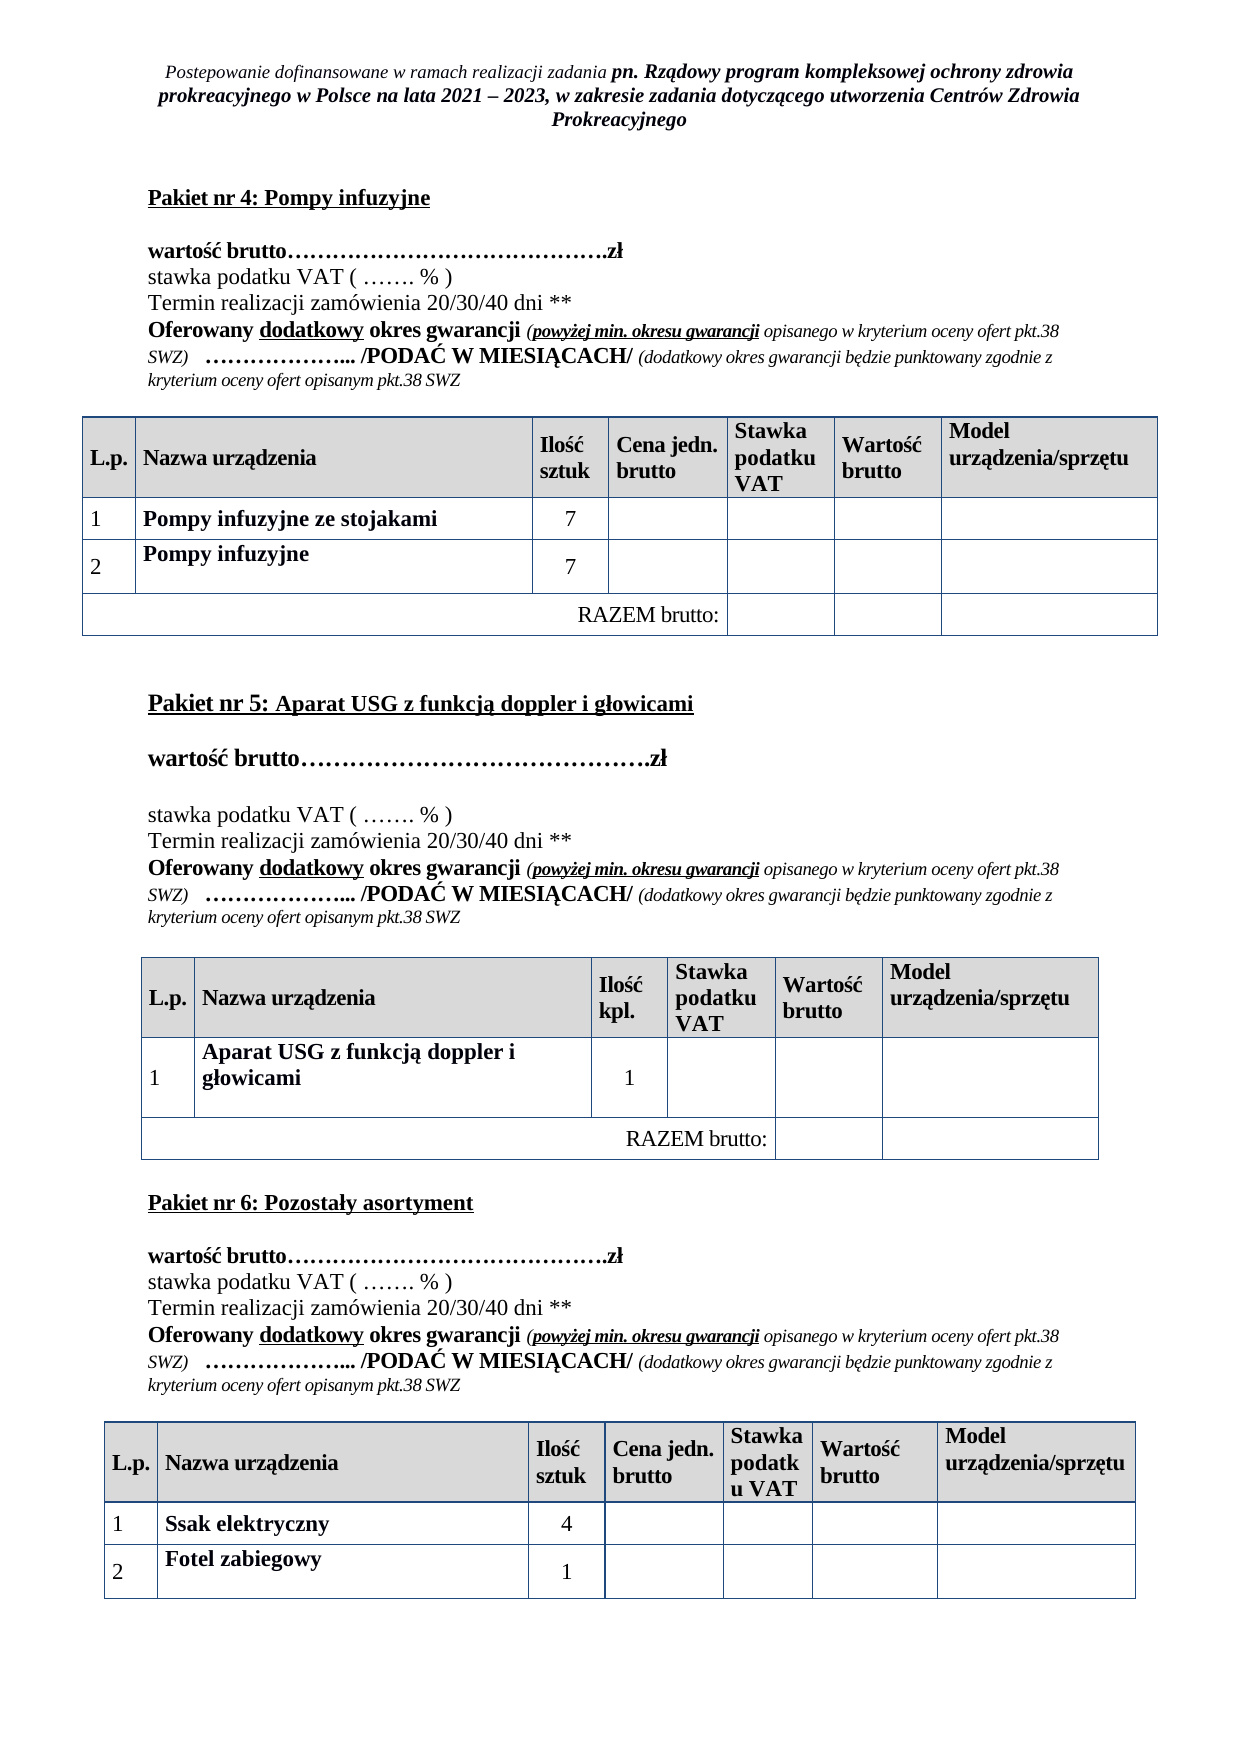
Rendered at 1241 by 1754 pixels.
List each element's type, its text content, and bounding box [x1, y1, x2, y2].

table_cell 1 [529, 1545, 604, 1597]
table_cell [728, 540, 834, 592]
text stawka podatku VAT ( ……. % ) [148, 1268, 1093, 1294]
table_cell [724, 1503, 812, 1544]
table_cell [942, 540, 1157, 592]
table_cell [942, 594, 1157, 635]
table_cell [883, 1038, 1098, 1117]
text Termin realizacji zamówienia 20/30/40 dni ** [148, 1294, 1093, 1321]
table_cell Fotel zabiegowy [158, 1545, 528, 1597]
table_header Wartość brutto [835, 418, 941, 497]
table_cell [942, 498, 1157, 539]
table_cell [609, 540, 727, 592]
table_cell Ssak elektryczny [158, 1503, 528, 1544]
text wartość brutto…………………………………….zł [148, 237, 1093, 263]
text stawka podatku VAT ( ……. % ) [148, 263, 1093, 289]
text Pakiet nr 6: Pozostały asortyment [148, 1189, 1093, 1215]
table_header Model urządzenia/sprzętu [942, 418, 1157, 497]
table_header Stawka podatku VAT [728, 418, 834, 497]
table_header Nazwa urządzenia [136, 418, 532, 497]
table_header Nazwa urządzenia [195, 958, 591, 1037]
text Pakiet nr 5: Aparat USG z funkcją doppler i głowicami [148, 688, 1093, 717]
table_cell 7 [533, 540, 608, 592]
table_cell [776, 1038, 882, 1117]
table_cell 1 [592, 1038, 667, 1117]
table_cell 1 [105, 1503, 157, 1544]
table_cell 1 [142, 1038, 194, 1117]
table_cell [883, 1118, 1098, 1159]
table_cell Pompy infuzyjne ze stojakami [136, 498, 532, 539]
table_header Ilość sztuk [529, 1423, 604, 1501]
table_header Cena jedn. brutto [606, 1423, 723, 1501]
table_header Model urządzenia/sprzętu [938, 1423, 1135, 1501]
table_cell [606, 1545, 723, 1597]
text stawka podatku VAT ( ……. % ) [148, 801, 1093, 827]
table_cell [609, 498, 727, 539]
table_header Stawka podatku VAT [668, 958, 775, 1037]
table_cell 1 [83, 498, 135, 539]
table_cell Pompy infuzyjne [136, 540, 532, 592]
table_header L.p. [83, 418, 135, 497]
table_cell 2 [83, 540, 135, 592]
table_cell [728, 498, 834, 539]
table_header Stawka podatku VAT [724, 1423, 812, 1501]
table_header Ilość kpl. [592, 958, 667, 1037]
table_cell [813, 1503, 937, 1544]
table_cell [938, 1545, 1135, 1597]
table_cell [813, 1545, 937, 1597]
table_cell [606, 1503, 723, 1544]
table_header Nazwa urządzenia [158, 1423, 528, 1501]
table_cell [835, 540, 941, 592]
text Pakiet nr 4: Pompy infuzyjne [148, 184, 1093, 210]
table_header Wartość brutto [776, 958, 882, 1037]
table_cell 7 [533, 498, 608, 539]
table_cell 4 [529, 1503, 604, 1544]
table_cell [835, 594, 941, 635]
table_header L.p. [105, 1423, 157, 1501]
table_cell [835, 498, 941, 539]
table_cell [728, 594, 834, 635]
table_header Ilość sztuk [533, 418, 608, 497]
table_cell RAZEM brutto: [142, 1118, 775, 1159]
table_cell [938, 1503, 1135, 1544]
table_cell [668, 1038, 775, 1117]
table_cell Aparat USG z funkcją doppler i głowicami [195, 1038, 591, 1117]
table_cell 2 [105, 1545, 157, 1597]
table_cell RAZEM brutto: [83, 594, 727, 635]
text Termin realizacji zamówienia 20/30/40 dni ** [148, 827, 1093, 854]
text wartość brutto…………………………………….zł [148, 743, 1093, 772]
table_cell [776, 1118, 882, 1159]
table_cell [724, 1545, 812, 1597]
table_header L.p. [142, 958, 194, 1037]
text wartość brutto…………………………………….zł [148, 1242, 1093, 1268]
text Termin realizacji zamówienia 20/30/40 dni ** [148, 289, 1093, 316]
table_header Cena jedn. brutto [609, 418, 727, 497]
table_header Wartość brutto [813, 1423, 937, 1501]
table_header Model urządzenia/sprzętu [883, 958, 1098, 1037]
